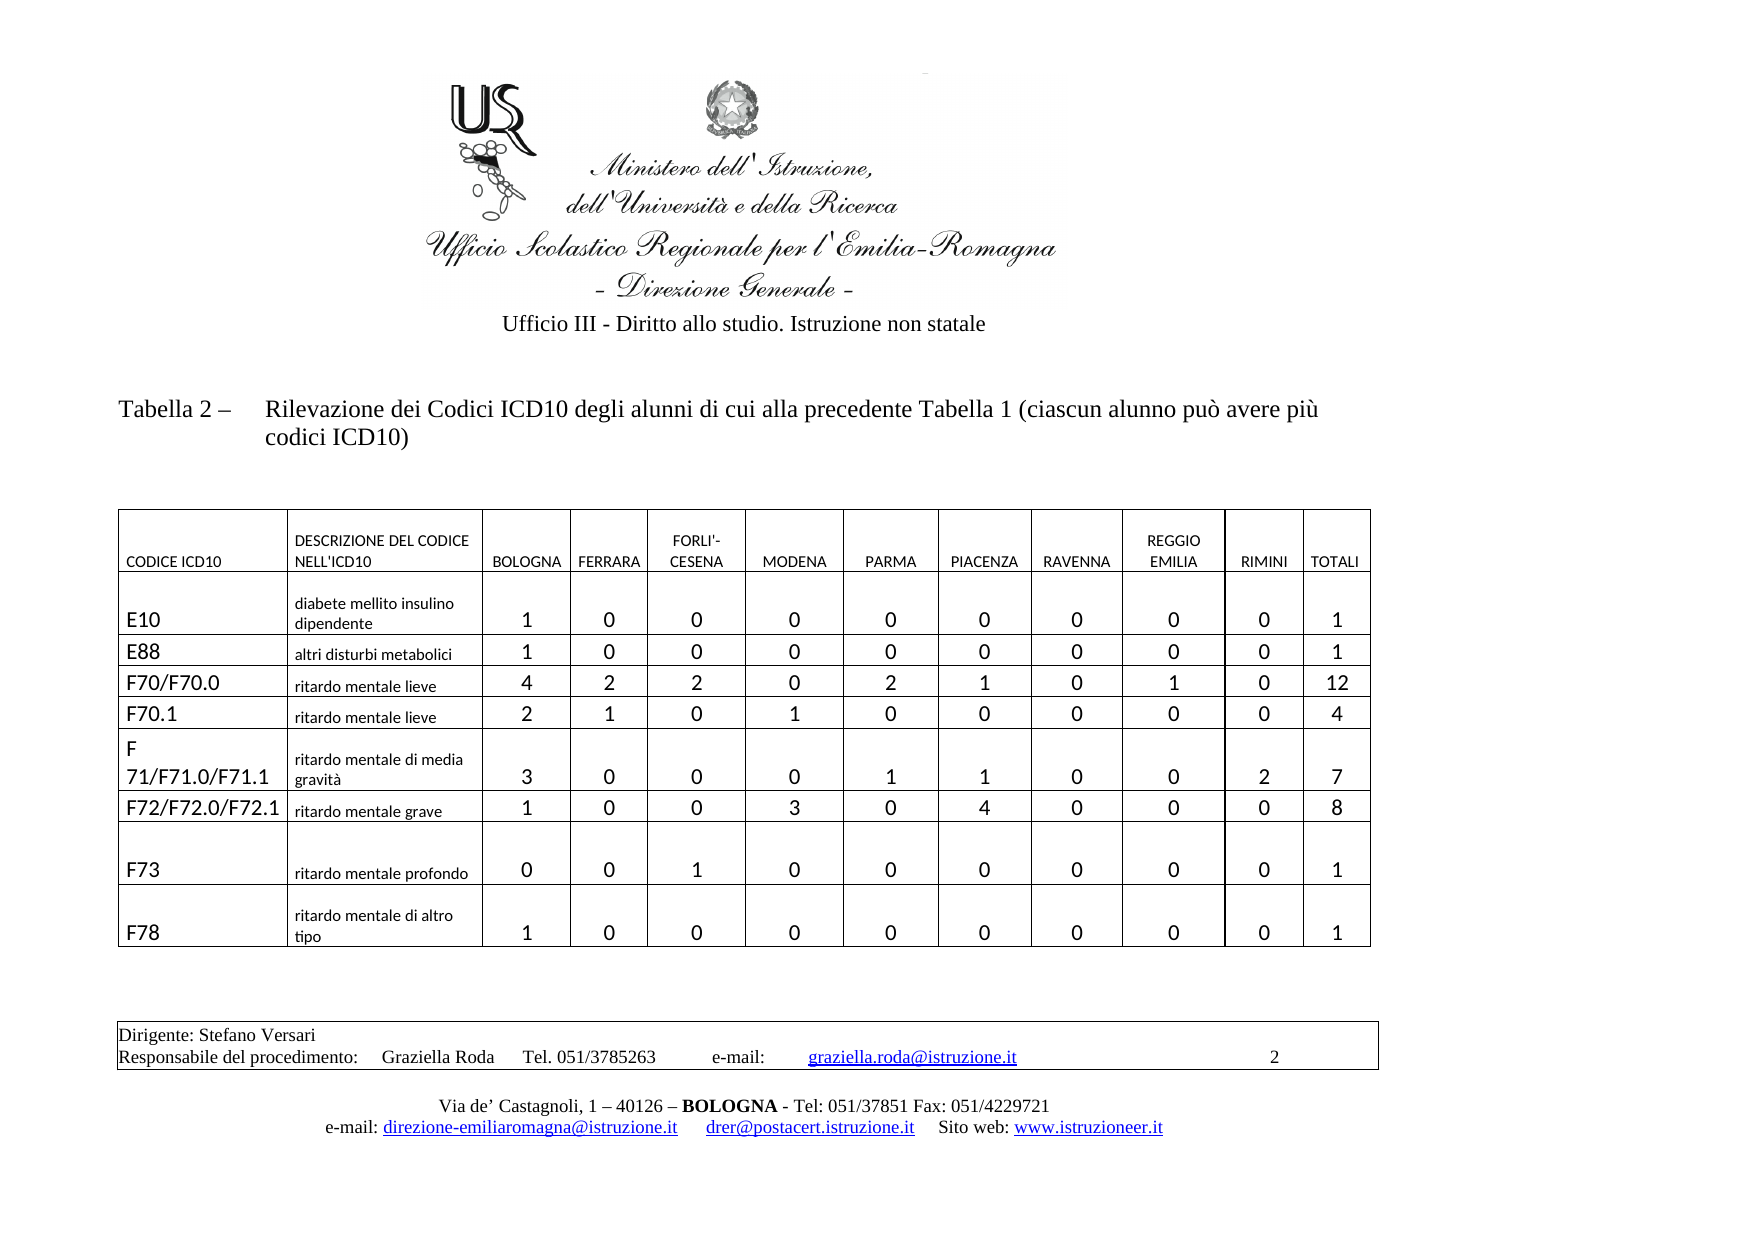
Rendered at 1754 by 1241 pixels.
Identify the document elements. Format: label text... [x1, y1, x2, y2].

table_cell 0 [1032, 822, 1122, 884]
table_cell 8 [1304, 791, 1370, 821]
table_cell 2 [648, 666, 745, 696]
table_cell F70/F70.0 [119, 666, 287, 696]
table_cell 0 [939, 572, 1031, 634]
table_cell 0 [1226, 885, 1303, 946]
table_cell 3 [746, 791, 843, 821]
table_cell 0 [571, 822, 647, 884]
table_header RIMINI [1226, 510, 1303, 571]
table_cell 0 [1032, 572, 1122, 634]
table_cell 0 [746, 729, 843, 790]
table_cell 0 [483, 822, 570, 884]
picture [420, 73, 1068, 310]
table_cell 0 [746, 666, 843, 696]
table_cell 0 [746, 635, 843, 665]
table_cell 0 [1123, 635, 1224, 665]
table_cell E88 [119, 635, 287, 665]
table_cell 0 [844, 697, 938, 727]
table_cell 1 [1304, 822, 1370, 884]
table_cell 0 [1226, 666, 1303, 696]
table_cell 1 [1123, 666, 1224, 696]
table_header FORLI'-CESENA [648, 510, 745, 571]
table_cell 0 [1123, 729, 1224, 790]
table_cell 0 [1032, 635, 1122, 665]
table_cell 0 [571, 572, 647, 634]
table_header TOTALI [1304, 510, 1370, 571]
table_cell diabete mellito insulino dipendente [288, 572, 482, 634]
text Tabella 2 – Rilevazione dei Codici ICD10 degli alunni di cui alla precedente Tabella 1 (ciascun alunno può avere più codici ICD10) [118, 394, 1370, 451]
table_cell 0 [746, 822, 843, 884]
table_cell 0 [571, 791, 647, 821]
table_cell ritardo mentale grave [288, 791, 482, 821]
table_cell 0 [1123, 822, 1224, 884]
table_cell 0 [571, 885, 647, 946]
table_cell 2 [571, 666, 647, 696]
table_cell 1 [939, 729, 1031, 790]
table_cell 0 [1226, 822, 1303, 884]
table_cell 1 [1304, 885, 1370, 946]
table_cell 4 [939, 791, 1031, 821]
table_cell 2 [844, 666, 938, 696]
table_cell 0 [1123, 885, 1224, 946]
table_header DESCRIZIONE DEL CODICE NELL'ICD10 [288, 510, 482, 571]
table_cell 12 [1304, 666, 1370, 696]
table_cell 0 [844, 822, 938, 884]
table_cell 1 [939, 666, 1031, 696]
table_cell 0 [1226, 635, 1303, 665]
table_cell ritardo mentale di media gravità [288, 729, 482, 790]
table_cell 0 [1123, 697, 1224, 727]
table_header MODENA [746, 510, 843, 571]
table_cell 1 [648, 822, 745, 884]
table_cell 0 [1226, 697, 1303, 727]
table_cell 0 [939, 635, 1031, 665]
table_cell 3 [483, 729, 570, 790]
table_cell 0 [571, 635, 647, 665]
table_cell 0 [1032, 697, 1122, 727]
table_cell 1 [483, 572, 570, 634]
table_cell 0 [648, 697, 745, 727]
table_cell F73 [119, 822, 287, 884]
table_cell F70.1 [119, 697, 287, 727]
table_cell 0 [746, 885, 843, 946]
table_cell 0 [844, 572, 938, 634]
table_cell altri disturbi metabolici [288, 635, 482, 665]
table_cell 0 [1226, 791, 1303, 821]
table_cell 0 [844, 885, 938, 946]
table_cell 0 [1032, 729, 1122, 790]
table_cell 0 [648, 635, 745, 665]
table_cell 4 [1304, 697, 1370, 727]
table_cell 1 [746, 697, 843, 727]
table_cell 0 [571, 729, 647, 790]
table_cell 4 [483, 666, 570, 696]
table_cell E10 [119, 572, 287, 634]
table_cell 0 [1123, 572, 1224, 634]
table_cell 0 [746, 572, 843, 634]
table_header PIACENZA [939, 510, 1031, 571]
table_cell F78 [119, 885, 287, 946]
table_cell 0 [1032, 885, 1122, 946]
table_cell 1 [1304, 635, 1370, 665]
table_cell 0 [648, 729, 745, 790]
table_cell 7 [1304, 729, 1370, 790]
table_cell 0 [1032, 791, 1122, 821]
table_cell 0 [648, 885, 745, 946]
table_cell 0 [1123, 791, 1224, 821]
table_header CODICE ICD10 [119, 510, 287, 571]
table_cell ritardo mentale lieve [288, 697, 482, 727]
table_cell ritardo mentale lieve [288, 666, 482, 696]
table_cell F 71/F71.0/F71.1 [119, 729, 287, 790]
table_cell 0 [939, 822, 1031, 884]
table_cell 1 [844, 729, 938, 790]
table_header BOLOGNA [483, 510, 570, 571]
table_header FERRARA [571, 510, 647, 571]
table_cell 1 [483, 635, 570, 665]
table_cell 1 [1304, 572, 1370, 634]
table_cell 1 [483, 885, 570, 946]
table_cell 0 [939, 697, 1031, 727]
table_cell 2 [483, 697, 570, 727]
table_header RAVENNA [1032, 510, 1122, 571]
table_cell 0 [939, 885, 1031, 946]
table_cell 0 [648, 572, 745, 634]
table_cell 0 [844, 791, 938, 821]
table_cell 1 [483, 791, 570, 821]
table_cell ritardo mentale di altro tipo [288, 885, 482, 946]
table_cell 2 [1226, 729, 1303, 790]
table_cell F72/F72.0/F72.1 [119, 791, 287, 821]
table_cell 1 [571, 697, 647, 727]
table_cell 0 [648, 791, 745, 821]
table_cell 0 [844, 635, 938, 665]
table_cell 0 [1032, 666, 1122, 696]
table_header REGGIO EMILIA [1123, 510, 1224, 571]
table_cell 0 [1226, 572, 1303, 634]
table_header PARMA [844, 510, 938, 571]
table_cell ritardo mentale profondo [288, 822, 482, 884]
